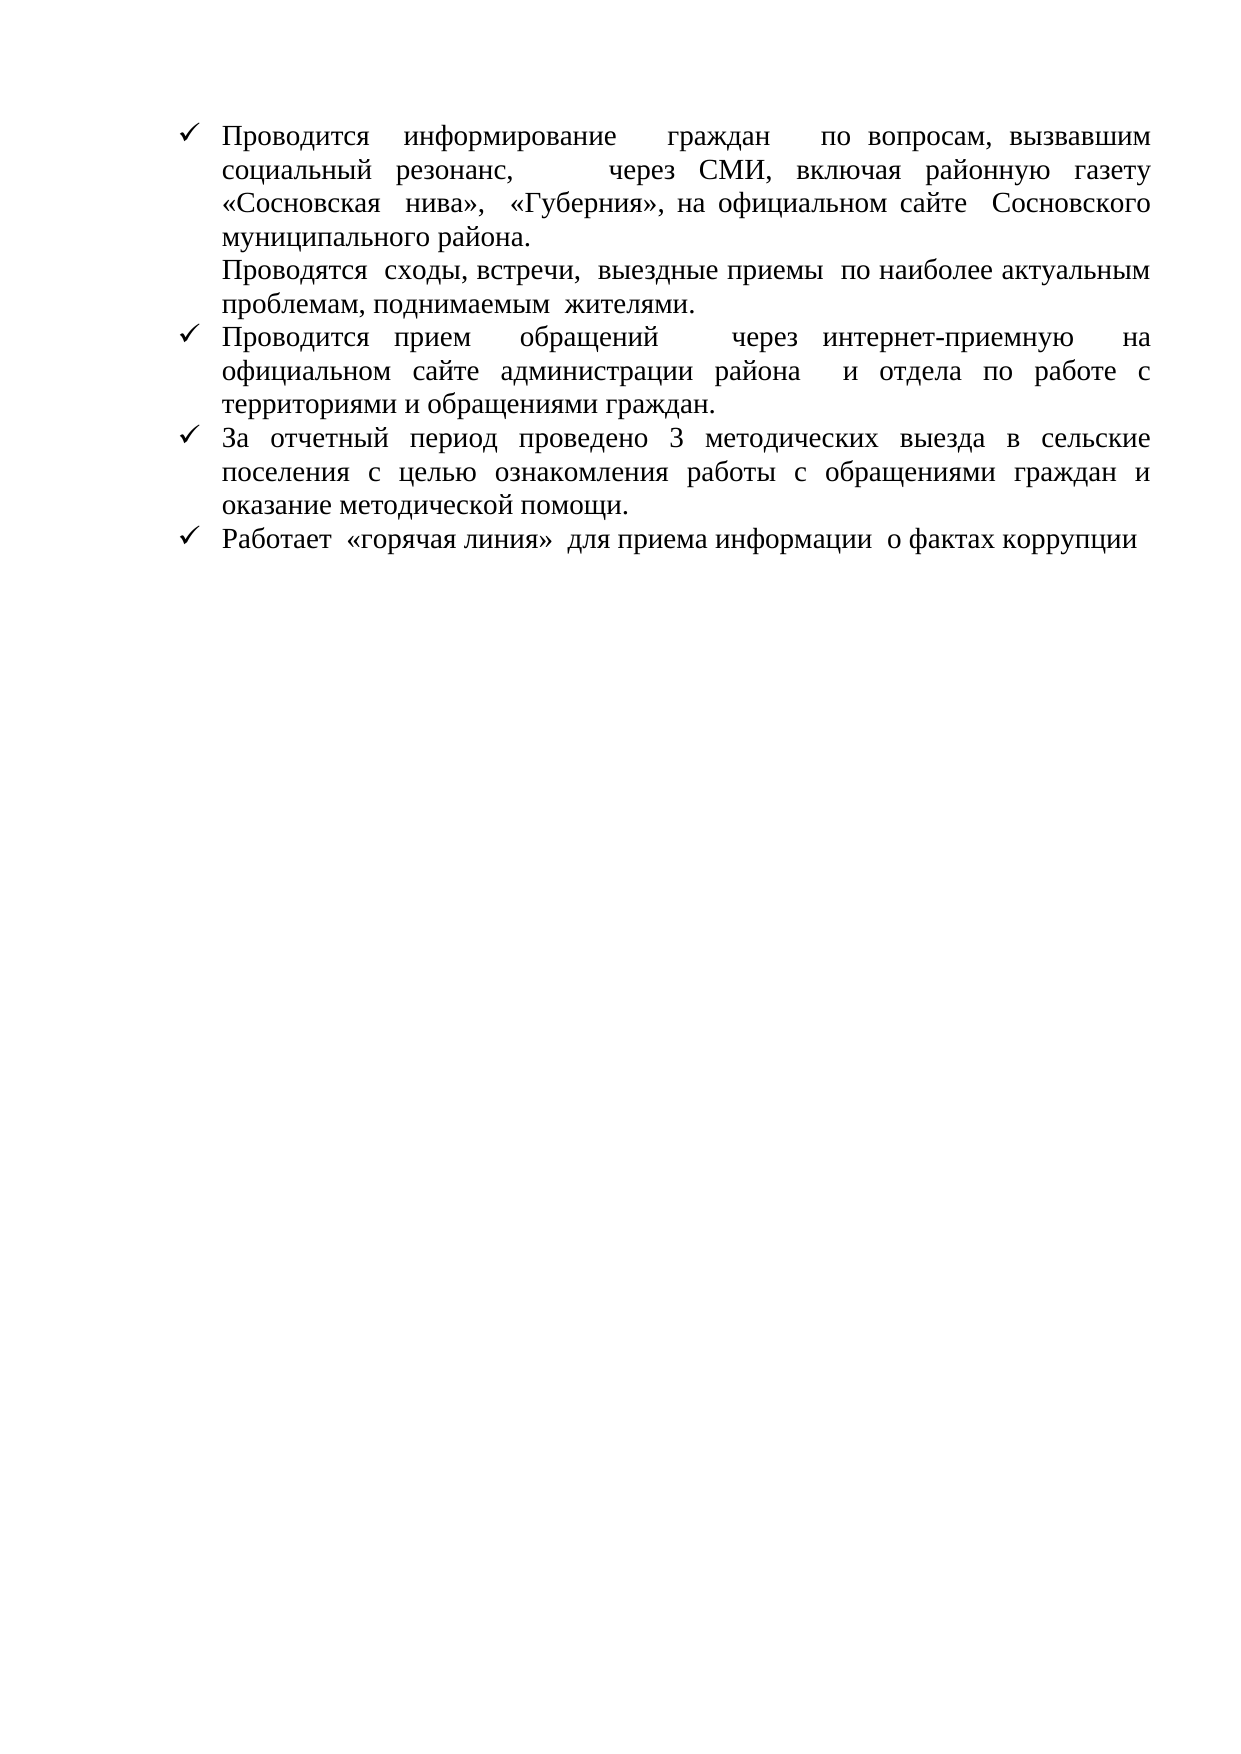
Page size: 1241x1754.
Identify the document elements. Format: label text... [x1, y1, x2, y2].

list Проводится прием обращений через интернет-приемную на официальном сайте администрации района и отдела по работе с территориями и обращениями граждан. [177, 319, 1152, 420]
list Проводятся сходы, встречи, выездные приемы по наиболее актуальным проблемам, поднимаемым жителями. [222, 252, 1152, 319]
list Проводится информирование граждан по вопросам, вызвавшим социальный резонанс, через СМИ, включая районную газету «Сосновская нива», «Губерния», на официальном сайте Сосновского муниципального района. [177, 118, 1152, 252]
list Работает «горячая линия» для приема информации о фактах коррупции [177, 521, 1152, 554]
list За отчетный период проведено 3 методических выезда в сельские поселения с целью ознакомления работы с обращениями граждан и оказание методической помощи. [177, 420, 1152, 521]
